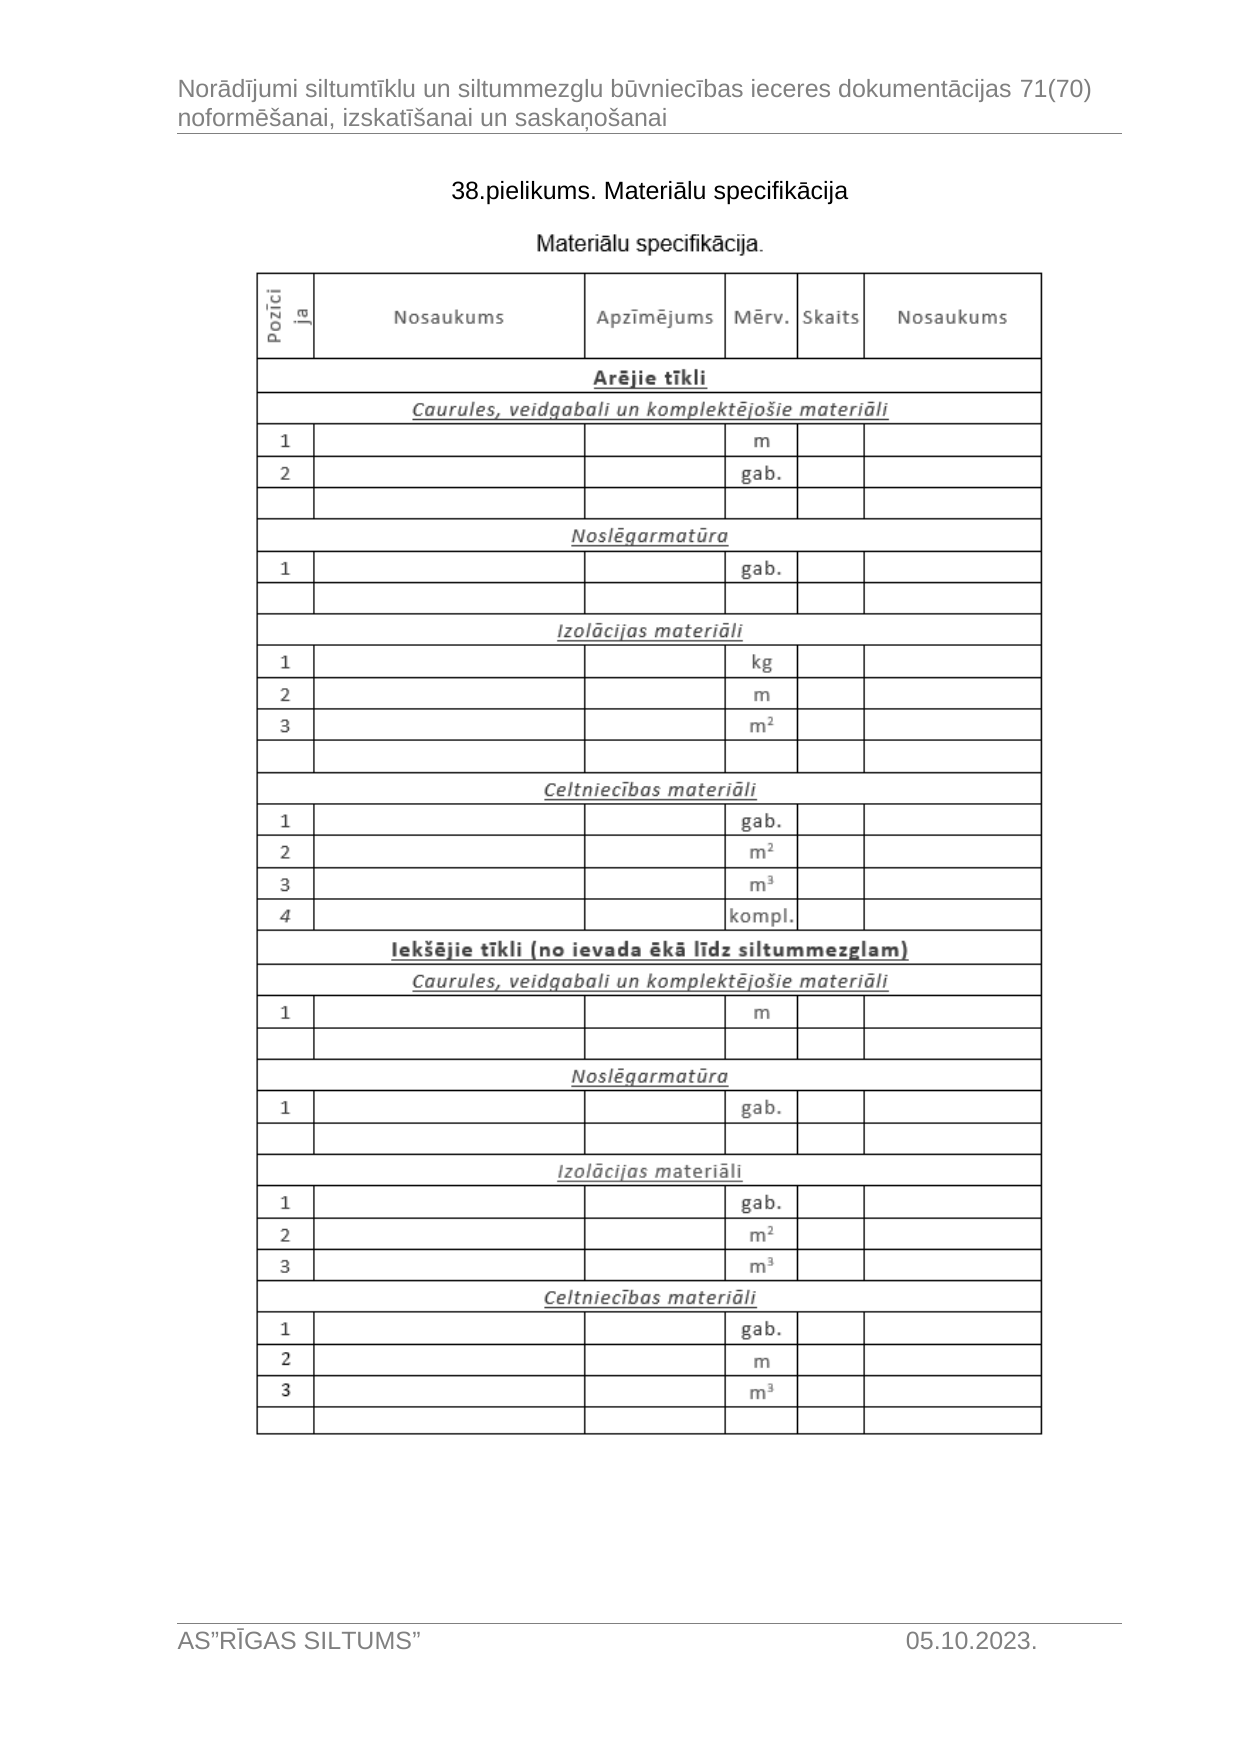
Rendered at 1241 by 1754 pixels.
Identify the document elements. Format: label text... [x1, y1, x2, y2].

subtitle 38.pielikums. Materiālu specifikācija [177, 176, 1122, 205]
picture [252, 209, 1048, 1439]
